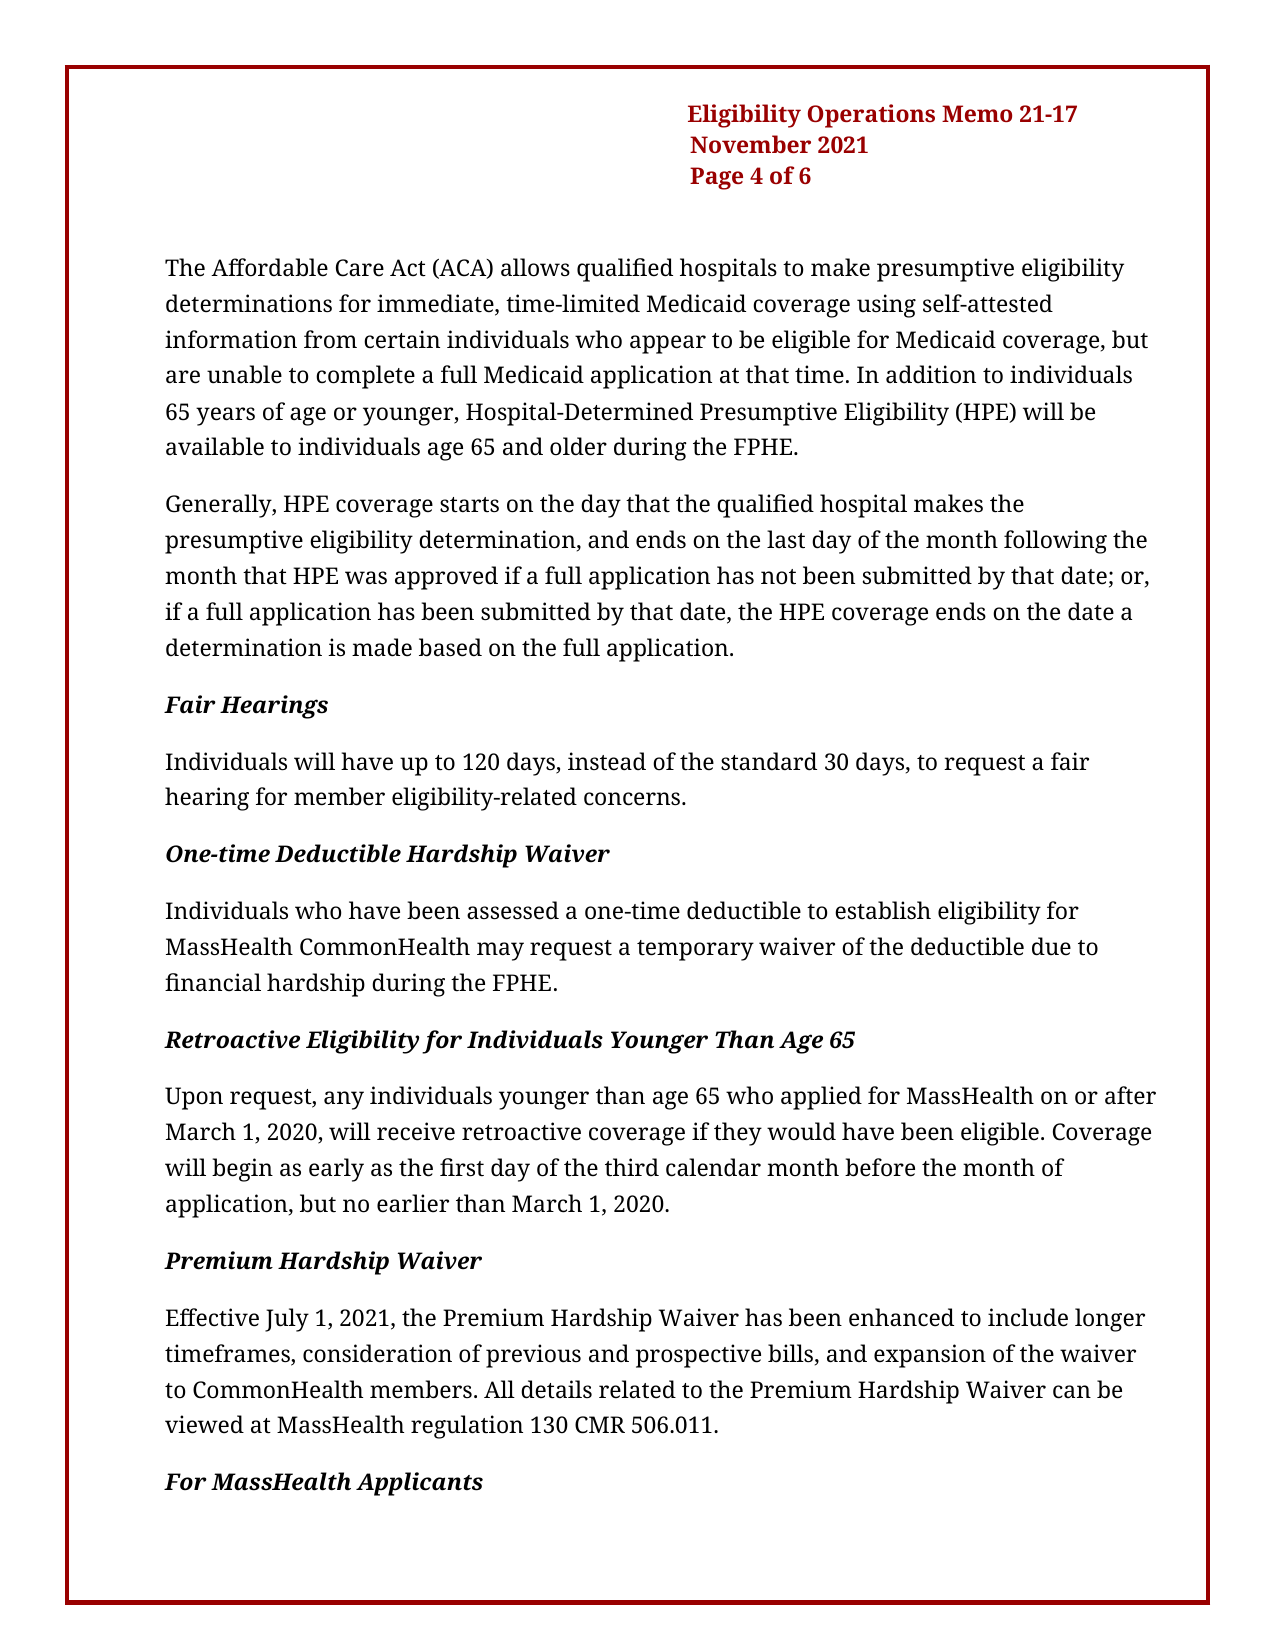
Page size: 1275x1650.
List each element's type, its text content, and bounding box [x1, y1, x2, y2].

text Effective July 1, 2021, the Premium Hardship Waiver has been enhanced to include longer timeframes, consideration of previous and prospective bills, and expansion of the waiver to CommonHealth members. All details related to the Premium Hardship Waiver can be viewed at MassHealth regulation 130 CMR 506.011. [165, 1302, 1162, 1441]
subtitle For MassHealth Applicants [165, 1466, 1162, 1497]
text Individuals will have up to 120 days, instead of the standard 30 days, to request a fair hearing for member eligibility-related concerns. [165, 745, 1162, 813]
subtitle Fair Hearings [165, 689, 1162, 720]
text Generally, HPE coverage starts on the day that the qualified hospital makes the presumptive eligibility determination, and ends on the last day of the month following the month that HPE was approved if a full application has not been submitted by that date; or, if a full application has been submitted by that date, the HPE coverage ends on the date a determination is made based on the full application. [165, 488, 1162, 663]
text The Affordable Care Act (ACA) allows qualified hospitals to make presumptive eligibility determinations for immediate, time-limited Medicaid coverage using self-attested information from certain individuals who appear to be eligible for Medicaid coverage, but are unable to complete a full Medicaid application at that time. In addition to individuals 65 years of age or younger, Hospital-Determined Presumptive Eligibility (HPE) will be available to individuals age 65 and older during the FPHE. [165, 252, 1162, 463]
text Individuals who have been assessed a one-time deductible to establish eligibility for MassHealth CommonHealth may request a temporary waiver of the deductible due to financial hardship during the FPHE. [165, 895, 1162, 998]
subtitle Premium Hardship Waiver [165, 1245, 1162, 1276]
subtitle Retroactive Eligibility for Individuals Younger Than Age 65 [165, 1023, 1162, 1055]
subtitle One-time Deductible Hardship Waiver [165, 838, 1162, 869]
text Upon request, any individuals younger than age 65 who applied for MassHealth on or after March 1, 2020, will receive retroactive coverage if they would have been eligible. Coverage will begin as early as the first day of the third calendar month before the month of application, but no earlier than March 1, 2020. [165, 1080, 1162, 1219]
